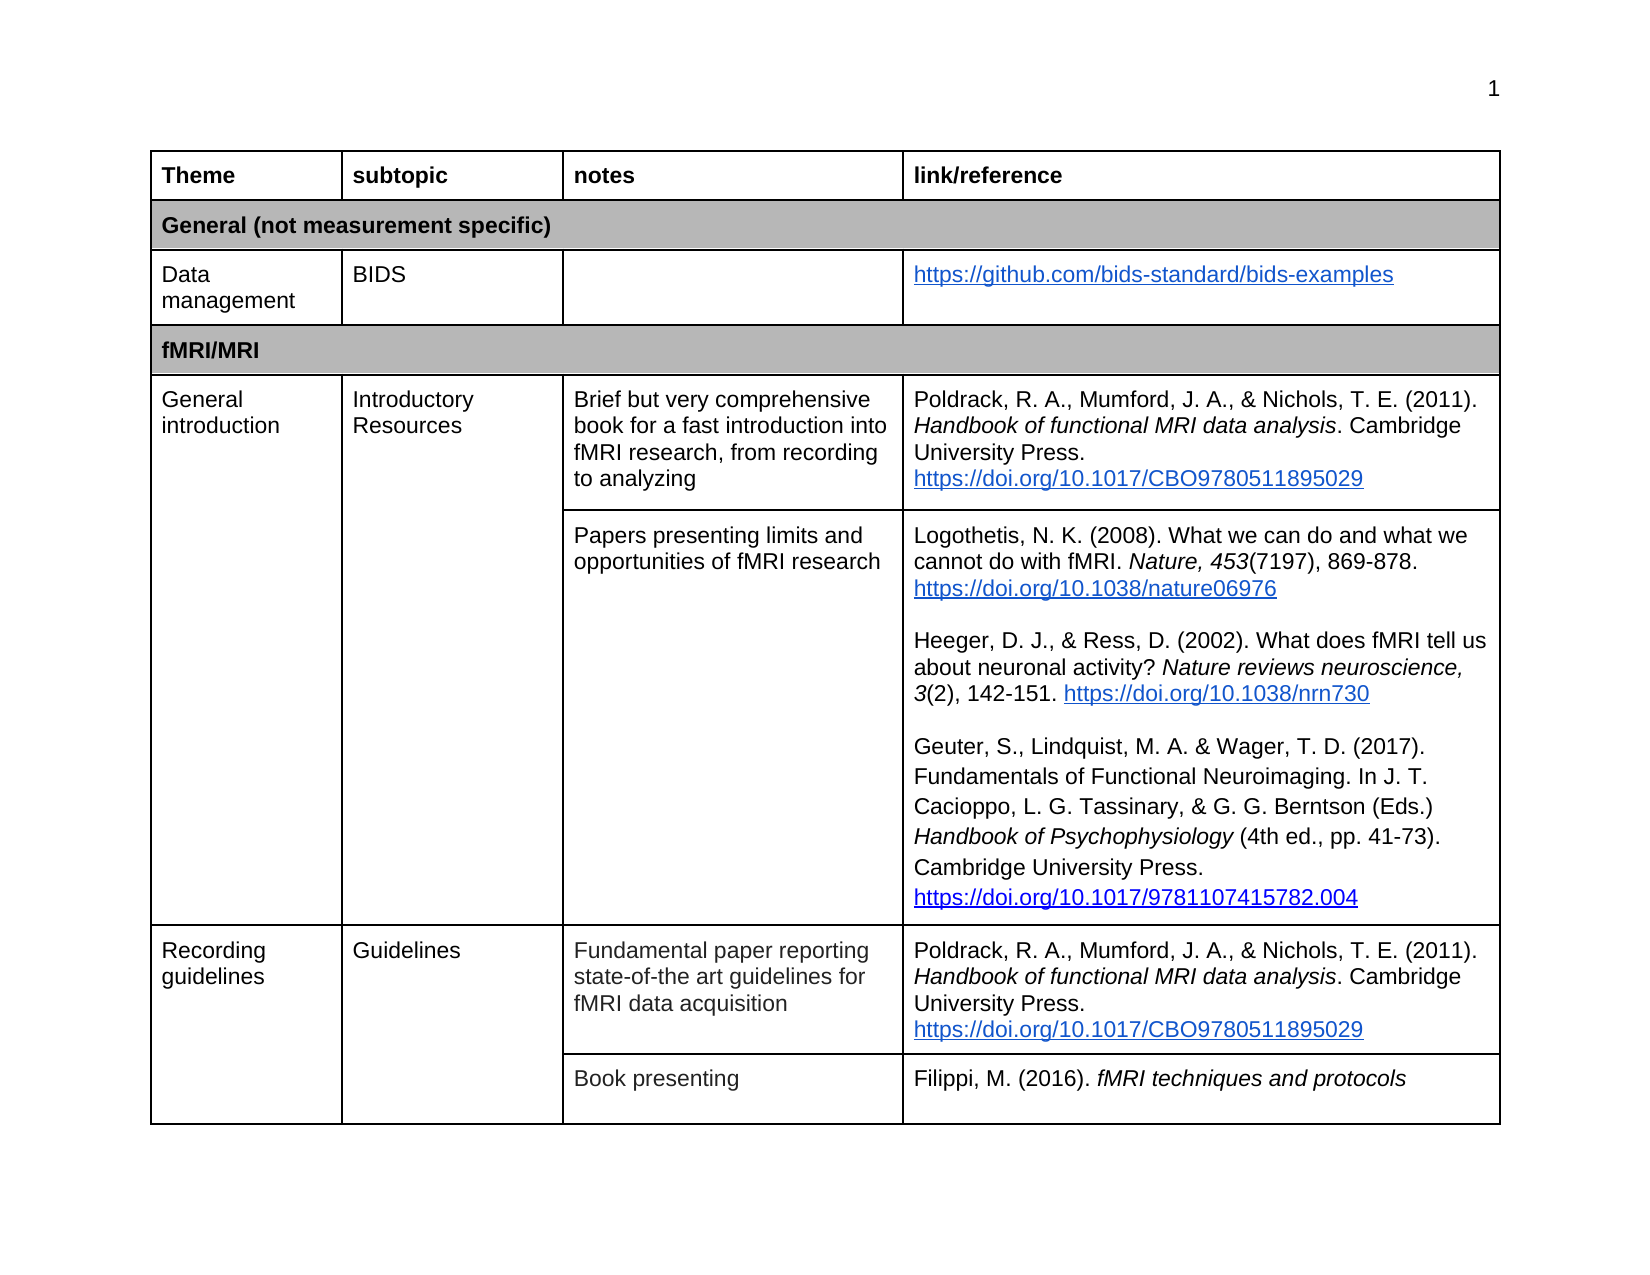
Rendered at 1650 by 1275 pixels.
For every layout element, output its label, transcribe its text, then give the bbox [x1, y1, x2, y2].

table_cell Recording guidelines [152, 926, 341, 1123]
table_cell Fundamental paper reporting state-of-the art guidelines for fMRI data acquisition [564, 926, 902, 1053]
table_cell Poldrack, R. A., Mumford, J. A., & Nichols, T. E. (2011). Handbook of functional MRI data analysis. Cambridge University Press. https://doi.org/10.1017/CBO9780511895029 [904, 376, 1499, 509]
table_cell Poldrack, R. A., Mumford, J. A., & Nichols, T. E. (2011). Handbook of functional MRI data analysis. Cambridge University Press. https://doi.org/10.1017/CBO9780511895029 [904, 926, 1499, 1053]
table_cell General introduction [152, 376, 341, 924]
table_cell https://github.com/bids-standard/bids-examples [904, 251, 1499, 324]
table_header notes [564, 152, 902, 199]
table_cell [564, 251, 902, 324]
table_cell Data management [152, 251, 341, 324]
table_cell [564, 1055, 902, 1123]
table_cell fMRI/MRI [152, 326, 1499, 373]
table_header link/reference [904, 152, 1499, 199]
table_cell BIDS [343, 251, 562, 324]
table_cell Logothetis, N. K. (2008). What we can do and what we cannot do with fMRI. Nature, 453(7197), 869-878. https://doi.org/10.1038/nature06976 Heeger, D. J., & Ress, D. (2002). What does fMRI tell us about neuronal activity? Nature reviews neuroscience, 3(2), 142-151. https://doi.org/10.1038/nrn730 Geuter, S., Lindquist, M. A. & Wager, T. D. (2017). Fundamentals of Functional Neuroimaging. In J. T. Cacioppo, L. G. Tassinary, & G. G. Berntson (Eds.) Handbook of Psychophysiology (4th ed., pp. 41-73). Cambridge University Press. https://doi.org/10.1017/9781107415782.004 [904, 511, 1499, 924]
table_header Theme [152, 152, 341, 199]
table_cell Brief but very comprehensive book for a fast introduction into fMRI research, from recording to analyzing [564, 376, 902, 509]
table_cell General (not measurement specific) [152, 201, 1499, 248]
table_cell Guidelines [343, 926, 562, 1123]
table_cell Introductory Resources [343, 376, 562, 924]
table_cell Papers presenting limits and opportunities of fMRI research [564, 511, 902, 924]
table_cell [904, 1055, 1499, 1123]
table_header subtopic [343, 152, 562, 199]
